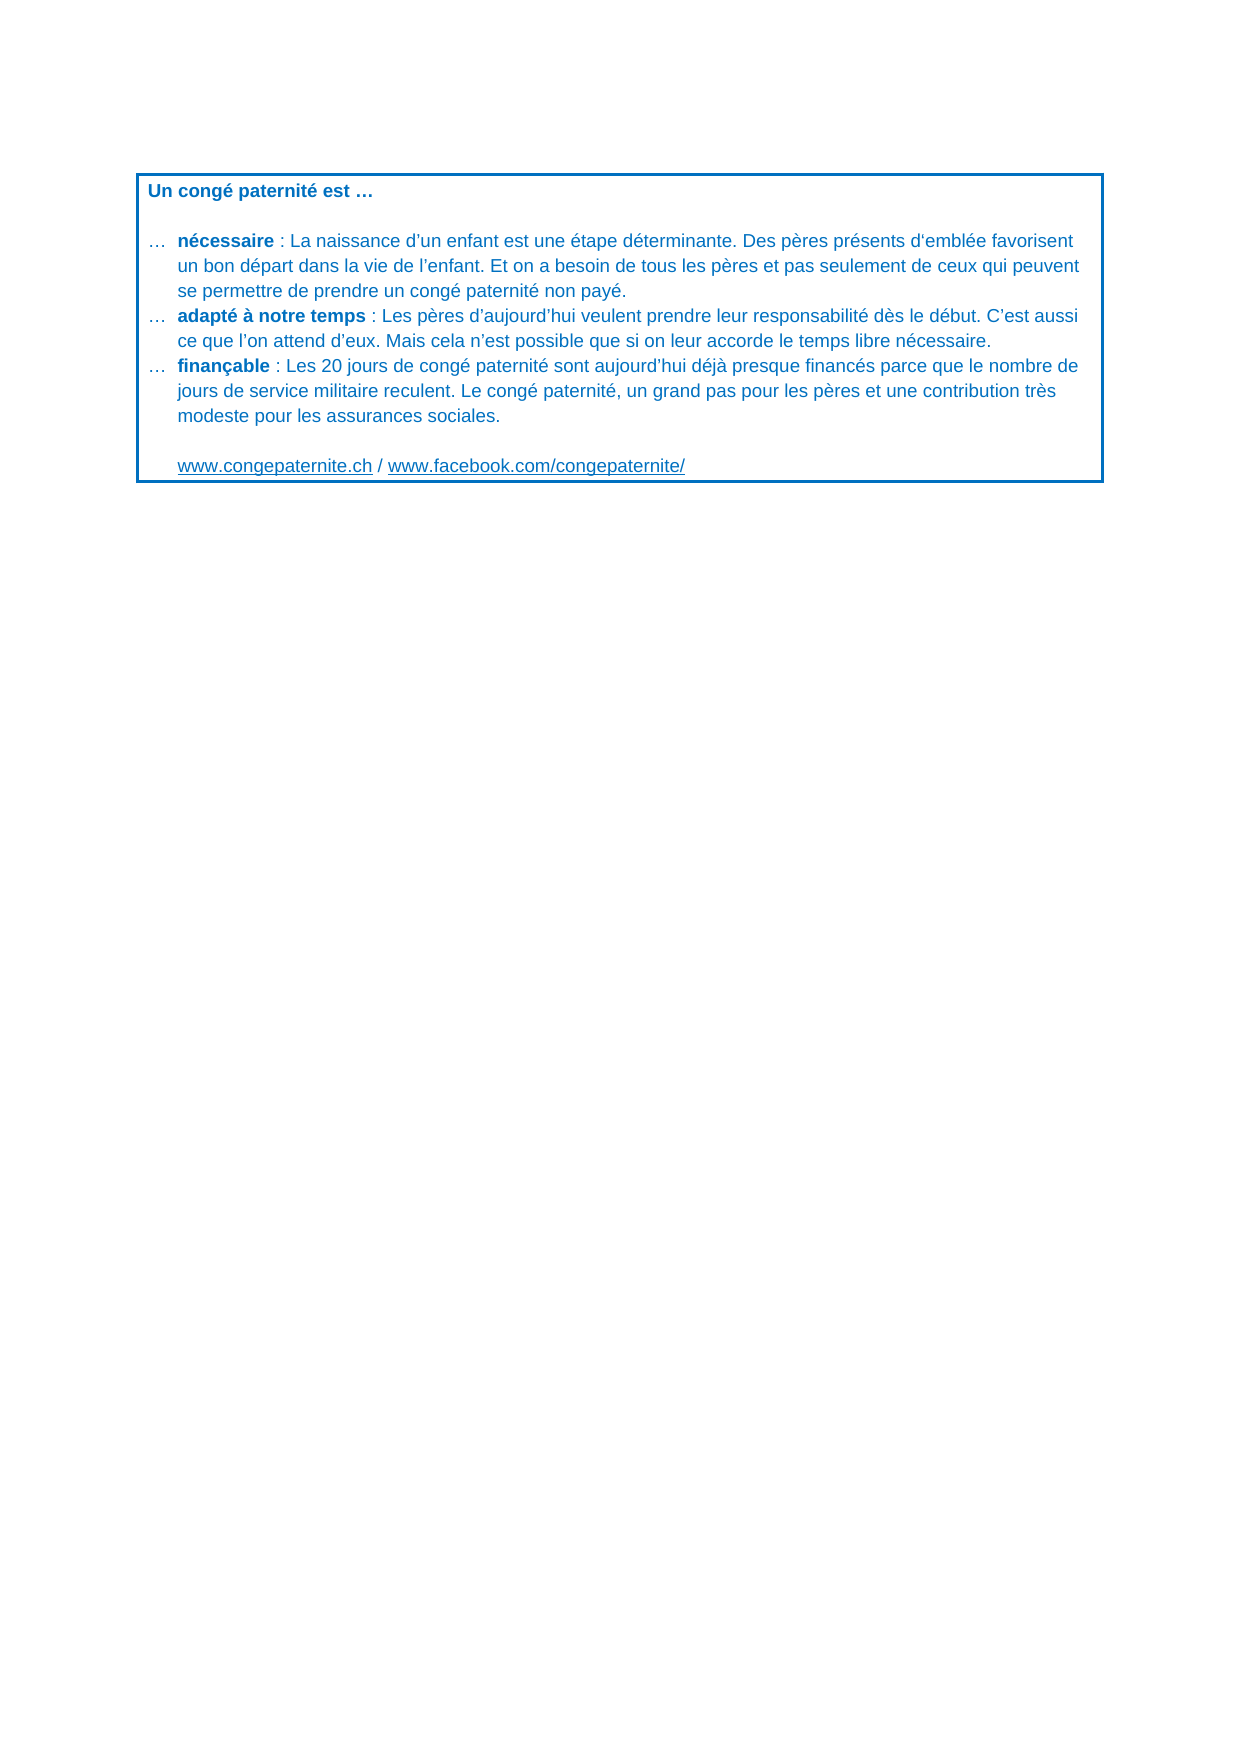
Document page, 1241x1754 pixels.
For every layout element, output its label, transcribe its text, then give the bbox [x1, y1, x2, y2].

text … nécessaire : La naissance d’un enfant est une étape déterminante. Des pères présents d‘emblée favorisent un bon départ dans la vie de l’enfant. Et on a besoin de tous les pères et pas seulement de ceux qui peuvent se permettre de prendre un congé paternité non payé. [148, 228, 1092, 303]
text Un congé paternité est … [139, 176, 1101, 203]
text … adapté à notre temps : Les pères d’aujourd’hui veulent prendre leur responsabilité dès le début. C’est aussi ce que l’on attend d’eux. Mais cela n’est possible que si on leur accorde le temps libre nécessaire. [148, 303, 1092, 348]
text … finançable : Les 20 jours de congé paternité sont aujourd’hui déjà presque financés parce que le nombre de jours de service militaire reculent. Le congé paternité, un grand pas pour les pères et une contribution très modeste pour les assurances sociales. www.congepaternite.ch / www.facebook.com/congepaternite/ [139, 348, 1101, 480]
